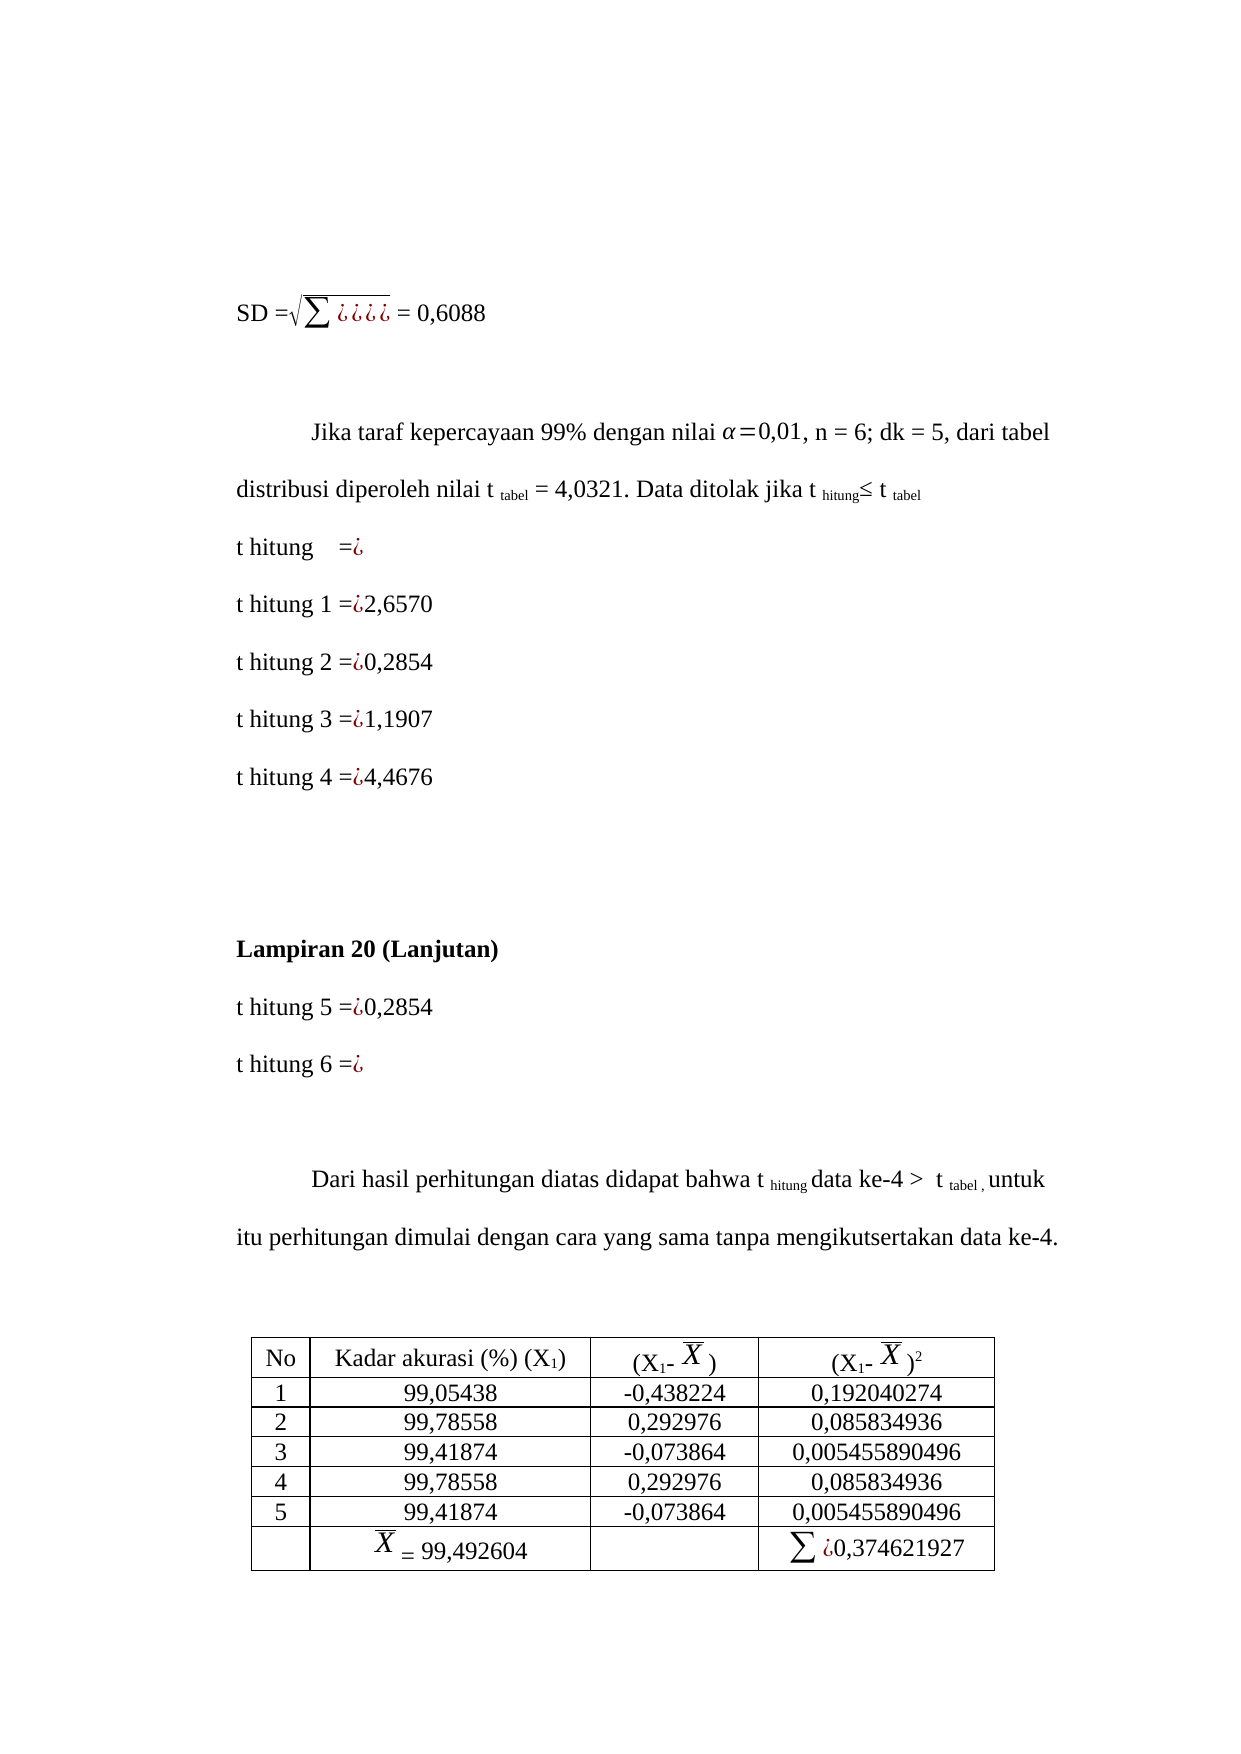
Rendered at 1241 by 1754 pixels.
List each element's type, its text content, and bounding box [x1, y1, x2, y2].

table_cell [252, 1527, 309, 1570]
table_cell 0,292976 [591, 1408, 758, 1436]
table_cell -0,073864 [591, 1497, 758, 1526]
text t hitung 6 = [236, 1049, 1063, 1078]
table_cell = 99,492604 [311, 1527, 590, 1570]
text Dari hasil perhitungan diatas didapat bahwa t hitung data ke-4 > t tabel , untuk itu perhitungan dimulai dengan cara yang sama tanpa mengikutsertakan data ke-4. [236, 1164, 1063, 1251]
table_header (X1- ) [591, 1338, 758, 1377]
table_cell 99,78558 [311, 1408, 590, 1436]
table_cell 0,292976 [591, 1467, 758, 1496]
table_header (X1- )2 [759, 1338, 994, 1377]
table_cell 0,005455890496 [759, 1437, 994, 1466]
table_cell 4 [252, 1467, 309, 1496]
table_cell 99,41874 [311, 1497, 590, 1526]
table_header Kadar akurasi (%) (X1) [311, 1338, 590, 1377]
table_header No [252, 1338, 309, 1377]
table_cell 0,192040274 [759, 1378, 994, 1406]
table_cell 99,05438 [311, 1378, 590, 1406]
text t hitung 5 =0,2854 [236, 992, 1063, 1021]
table_cell 0,005455890496 [759, 1497, 994, 1526]
table_cell -0,073864 [591, 1437, 758, 1466]
table_cell 0,085834936 [759, 1467, 994, 1496]
text t hitung 3 =1,1907 [236, 704, 1063, 733]
text t hitung = [236, 532, 1063, 561]
table_cell 0,085834936 [759, 1408, 994, 1436]
text SD = = 0,6088 [236, 236, 1063, 331]
table_cell 2 [252, 1408, 309, 1436]
text Lampiran 20 (Lanjutan) [236, 934, 1063, 963]
table_cell 1 [252, 1378, 309, 1406]
table_cell -0,438224 [591, 1378, 758, 1406]
table_cell [591, 1527, 758, 1570]
text t hitung 4 =4,4676 [236, 762, 1063, 791]
text t hitung 2 =0,2854 [236, 647, 1063, 676]
table_cell 99,41874 [311, 1437, 590, 1466]
text Jika taraf kepercayaan 99% dengan nilai , n = 6; dk = 5, dari tabel distribusi diperoleh nilai t tabel = 4,0321. Data ditolak jika t hitung t tabel [236, 417, 1063, 503]
table_cell 5 [252, 1497, 309, 1526]
table_cell 3 [252, 1437, 309, 1466]
table_cell 99,78558 [311, 1467, 590, 1496]
table_cell 0,374621927 [759, 1527, 994, 1570]
text t hitung 1 =2,6570 [236, 589, 1063, 618]
